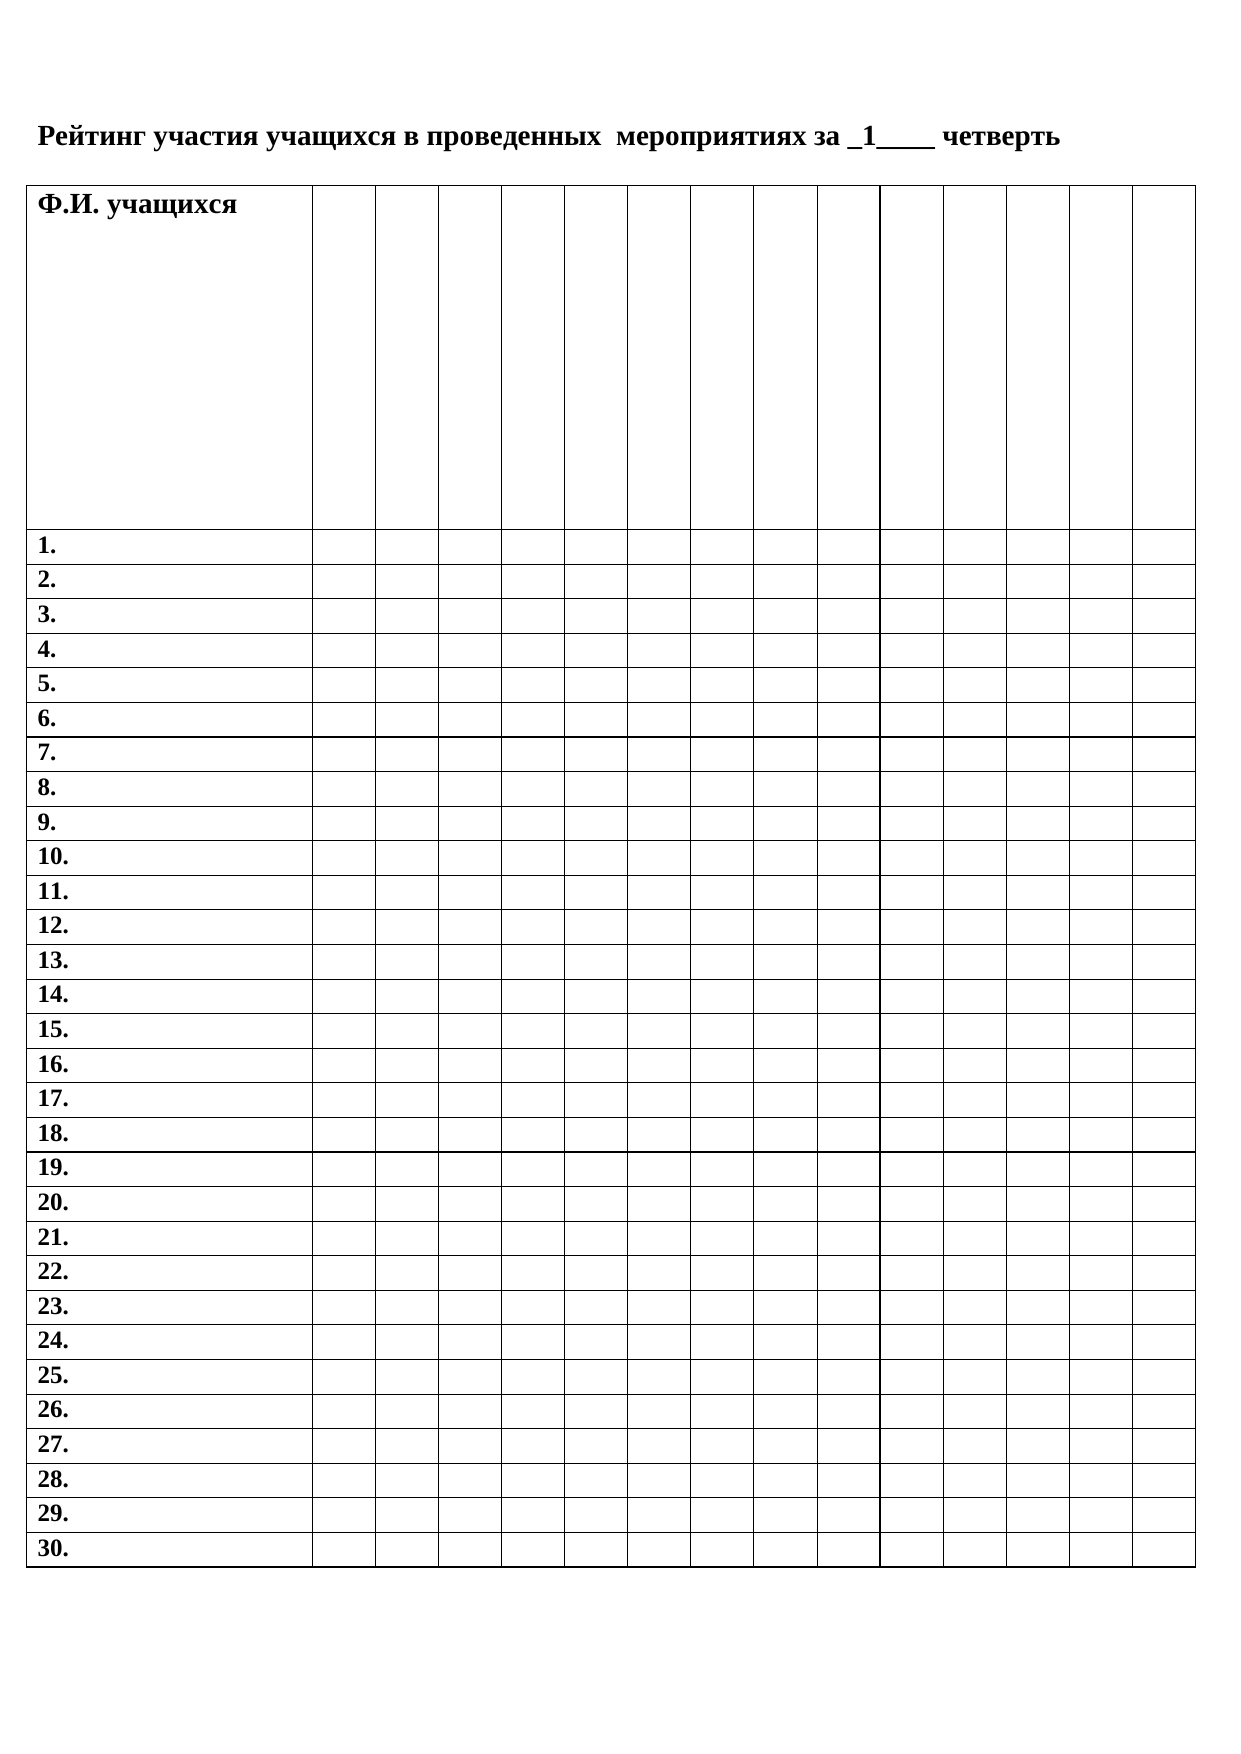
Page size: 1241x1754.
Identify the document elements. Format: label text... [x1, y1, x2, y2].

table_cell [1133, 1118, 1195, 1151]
table_cell [1133, 876, 1195, 909]
table_cell [1133, 565, 1195, 598]
table_cell [881, 807, 943, 840]
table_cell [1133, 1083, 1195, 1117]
table_header [881, 186, 943, 529]
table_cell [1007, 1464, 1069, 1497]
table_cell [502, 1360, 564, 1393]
table_cell [1070, 599, 1132, 633]
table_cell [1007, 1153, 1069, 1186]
table_cell [27, 634, 312, 667]
table_cell [439, 910, 501, 944]
table_cell [1133, 841, 1195, 875]
table_cell [502, 668, 564, 702]
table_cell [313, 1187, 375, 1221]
table_cell [439, 807, 501, 840]
table_cell [502, 738, 564, 771]
table_cell [628, 565, 690, 598]
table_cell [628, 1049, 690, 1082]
table_cell [1007, 980, 1069, 1013]
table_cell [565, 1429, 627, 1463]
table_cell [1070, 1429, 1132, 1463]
table_cell [27, 703, 312, 736]
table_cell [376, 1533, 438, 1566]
table_cell [691, 980, 753, 1013]
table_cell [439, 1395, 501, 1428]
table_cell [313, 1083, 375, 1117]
table_cell [754, 565, 817, 598]
table_cell [439, 945, 501, 978]
table_cell [1133, 703, 1195, 736]
table_cell [376, 668, 438, 702]
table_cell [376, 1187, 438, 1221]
table_cell [1007, 703, 1069, 736]
table_cell [881, 772, 943, 806]
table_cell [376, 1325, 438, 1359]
table_cell [502, 876, 564, 909]
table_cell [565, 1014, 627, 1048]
table_cell [27, 807, 312, 840]
table_cell [818, 599, 879, 633]
table_cell [376, 841, 438, 875]
table_cell [565, 876, 627, 909]
table_header [1070, 186, 1132, 529]
table_cell [1070, 980, 1132, 1013]
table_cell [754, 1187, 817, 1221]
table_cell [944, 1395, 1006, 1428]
table_cell [565, 772, 627, 806]
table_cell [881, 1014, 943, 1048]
table_cell [1007, 565, 1069, 598]
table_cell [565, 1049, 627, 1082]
table_cell [691, 841, 753, 875]
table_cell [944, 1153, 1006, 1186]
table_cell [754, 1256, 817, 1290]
table_cell [376, 530, 438, 563]
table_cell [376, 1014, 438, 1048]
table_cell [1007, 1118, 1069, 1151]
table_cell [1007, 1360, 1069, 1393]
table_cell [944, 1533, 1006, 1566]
table_cell [565, 668, 627, 702]
table_header [944, 186, 1006, 529]
table_cell [881, 945, 943, 978]
table_cell [818, 945, 879, 978]
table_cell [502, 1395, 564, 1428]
table_cell [754, 910, 817, 944]
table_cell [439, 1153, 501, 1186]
table_cell [754, 599, 817, 633]
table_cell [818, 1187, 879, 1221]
table_cell [818, 668, 879, 702]
table_cell [439, 599, 501, 633]
table_cell [944, 634, 1006, 667]
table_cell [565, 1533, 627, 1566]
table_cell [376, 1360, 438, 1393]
table_cell [881, 738, 943, 771]
table_cell [754, 703, 817, 736]
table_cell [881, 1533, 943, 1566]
table_cell [439, 530, 501, 563]
table_cell [1070, 945, 1132, 978]
table_cell [1133, 945, 1195, 978]
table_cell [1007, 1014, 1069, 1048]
table_cell [754, 668, 817, 702]
table_cell [313, 703, 375, 736]
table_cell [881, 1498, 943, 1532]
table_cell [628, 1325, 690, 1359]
table_cell [881, 980, 943, 1013]
table_cell [628, 668, 690, 702]
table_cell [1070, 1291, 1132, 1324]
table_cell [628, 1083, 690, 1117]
table_cell [313, 841, 375, 875]
table_cell [628, 772, 690, 806]
table_cell [439, 668, 501, 702]
table_cell [628, 599, 690, 633]
table_cell [1007, 772, 1069, 806]
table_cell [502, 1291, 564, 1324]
table_cell [313, 807, 375, 840]
table_cell [1133, 668, 1195, 702]
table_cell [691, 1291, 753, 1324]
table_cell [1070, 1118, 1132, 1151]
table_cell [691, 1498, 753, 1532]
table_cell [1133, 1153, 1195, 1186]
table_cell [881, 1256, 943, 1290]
table_header [502, 186, 564, 529]
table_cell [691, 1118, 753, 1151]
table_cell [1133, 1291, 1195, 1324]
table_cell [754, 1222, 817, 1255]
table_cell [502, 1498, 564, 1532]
table_cell [502, 772, 564, 806]
table_cell [313, 599, 375, 633]
table_cell [944, 980, 1006, 1013]
table_cell [439, 634, 501, 667]
table_cell [313, 772, 375, 806]
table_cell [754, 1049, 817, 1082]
table_cell [376, 703, 438, 736]
table_cell [502, 599, 564, 633]
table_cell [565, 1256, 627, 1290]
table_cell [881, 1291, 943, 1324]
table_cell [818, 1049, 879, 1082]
table_cell [1070, 668, 1132, 702]
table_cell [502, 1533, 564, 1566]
table_cell [628, 738, 690, 771]
table_cell [565, 910, 627, 944]
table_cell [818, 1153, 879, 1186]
table_cell [1007, 668, 1069, 702]
table_cell [691, 876, 753, 909]
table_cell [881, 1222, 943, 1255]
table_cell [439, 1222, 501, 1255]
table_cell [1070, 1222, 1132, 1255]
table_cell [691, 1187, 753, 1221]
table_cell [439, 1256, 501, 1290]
table_cell [376, 945, 438, 978]
table_cell [1070, 530, 1132, 563]
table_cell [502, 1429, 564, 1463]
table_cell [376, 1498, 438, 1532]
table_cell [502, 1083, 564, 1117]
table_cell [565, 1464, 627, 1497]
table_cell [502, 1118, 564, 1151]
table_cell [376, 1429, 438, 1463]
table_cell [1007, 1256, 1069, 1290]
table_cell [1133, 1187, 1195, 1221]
table_cell [754, 876, 817, 909]
table_cell [818, 910, 879, 944]
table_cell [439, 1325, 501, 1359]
table_cell [691, 530, 753, 563]
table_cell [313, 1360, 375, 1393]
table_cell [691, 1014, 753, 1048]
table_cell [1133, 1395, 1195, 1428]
table_cell [818, 703, 879, 736]
table_cell [818, 841, 879, 875]
table_cell [27, 945, 312, 978]
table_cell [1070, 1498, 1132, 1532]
table_header [818, 186, 879, 529]
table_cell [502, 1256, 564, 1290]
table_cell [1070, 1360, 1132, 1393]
table_cell [1133, 738, 1195, 771]
table_cell [502, 703, 564, 736]
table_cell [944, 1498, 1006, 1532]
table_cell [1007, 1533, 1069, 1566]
table_header [1007, 186, 1069, 529]
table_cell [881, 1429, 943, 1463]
table_cell [1070, 772, 1132, 806]
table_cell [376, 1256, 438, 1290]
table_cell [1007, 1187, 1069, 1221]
table_cell [1007, 530, 1069, 563]
table_cell [944, 599, 1006, 633]
table_cell [944, 876, 1006, 909]
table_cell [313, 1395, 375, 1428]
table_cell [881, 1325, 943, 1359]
table_cell [565, 807, 627, 840]
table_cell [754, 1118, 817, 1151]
table_cell [691, 565, 753, 598]
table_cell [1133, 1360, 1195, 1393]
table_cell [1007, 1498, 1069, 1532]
table_cell [313, 668, 375, 702]
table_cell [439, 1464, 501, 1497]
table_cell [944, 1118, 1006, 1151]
table_cell [439, 772, 501, 806]
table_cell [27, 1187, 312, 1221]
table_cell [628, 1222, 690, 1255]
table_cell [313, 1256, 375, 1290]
table_cell [691, 945, 753, 978]
table_cell [691, 634, 753, 667]
table_cell [376, 599, 438, 633]
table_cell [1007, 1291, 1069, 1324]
table_cell [628, 530, 690, 563]
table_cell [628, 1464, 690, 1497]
table_cell [944, 668, 1006, 702]
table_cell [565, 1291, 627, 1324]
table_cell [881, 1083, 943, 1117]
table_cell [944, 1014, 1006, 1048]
table_cell [1007, 841, 1069, 875]
table_cell [1007, 945, 1069, 978]
table_header [1133, 186, 1195, 529]
table_cell [1070, 565, 1132, 598]
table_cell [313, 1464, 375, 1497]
table_cell [565, 703, 627, 736]
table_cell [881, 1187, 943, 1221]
table_cell [1070, 738, 1132, 771]
table_cell [944, 530, 1006, 563]
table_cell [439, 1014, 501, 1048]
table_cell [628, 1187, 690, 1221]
table_cell [881, 599, 943, 633]
table_cell [1070, 703, 1132, 736]
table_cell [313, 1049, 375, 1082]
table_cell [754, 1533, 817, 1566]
table_cell [1007, 876, 1069, 909]
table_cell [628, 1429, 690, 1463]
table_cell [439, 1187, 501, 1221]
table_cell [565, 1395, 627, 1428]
table_cell [818, 980, 879, 1013]
table_cell [376, 876, 438, 909]
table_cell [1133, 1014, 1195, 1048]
table_cell [1007, 634, 1069, 667]
table_cell [691, 910, 753, 944]
table_cell [818, 738, 879, 771]
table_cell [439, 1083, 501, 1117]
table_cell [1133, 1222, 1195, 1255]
table_cell [502, 910, 564, 944]
table_cell [881, 565, 943, 598]
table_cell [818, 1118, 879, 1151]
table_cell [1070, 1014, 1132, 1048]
table_cell [628, 841, 690, 875]
table_cell [818, 807, 879, 840]
table_cell [881, 668, 943, 702]
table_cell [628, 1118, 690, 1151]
table_cell [1007, 738, 1069, 771]
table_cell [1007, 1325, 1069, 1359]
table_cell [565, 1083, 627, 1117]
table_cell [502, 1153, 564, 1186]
table_cell [1133, 772, 1195, 806]
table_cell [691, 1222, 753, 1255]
table_cell [881, 910, 943, 944]
table_cell [818, 530, 879, 563]
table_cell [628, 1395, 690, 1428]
table_cell [565, 841, 627, 875]
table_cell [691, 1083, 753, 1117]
table_cell [754, 945, 817, 978]
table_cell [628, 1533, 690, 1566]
table_header [691, 186, 753, 529]
table_cell [1133, 530, 1195, 563]
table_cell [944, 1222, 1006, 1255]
table_cell [439, 738, 501, 771]
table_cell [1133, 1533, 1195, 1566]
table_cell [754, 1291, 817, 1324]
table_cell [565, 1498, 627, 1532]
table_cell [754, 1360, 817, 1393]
table_header [313, 186, 375, 529]
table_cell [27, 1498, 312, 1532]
table_cell [313, 945, 375, 978]
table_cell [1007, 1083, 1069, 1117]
table_cell [313, 530, 375, 563]
table_header [754, 186, 817, 529]
table_cell [754, 772, 817, 806]
table_cell [754, 841, 817, 875]
table_cell [376, 738, 438, 771]
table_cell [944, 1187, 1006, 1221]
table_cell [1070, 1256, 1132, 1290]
table_cell [691, 599, 753, 633]
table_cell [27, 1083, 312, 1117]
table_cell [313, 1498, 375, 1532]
table_cell [313, 910, 375, 944]
table_cell [628, 980, 690, 1013]
table_header [565, 186, 627, 529]
table_cell [691, 772, 753, 806]
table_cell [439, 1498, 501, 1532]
table_cell [754, 807, 817, 840]
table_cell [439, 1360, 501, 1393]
table_cell [565, 634, 627, 667]
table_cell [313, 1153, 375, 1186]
table_header [376, 186, 438, 529]
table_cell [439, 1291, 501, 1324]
table_cell [439, 876, 501, 909]
table_cell [439, 980, 501, 1013]
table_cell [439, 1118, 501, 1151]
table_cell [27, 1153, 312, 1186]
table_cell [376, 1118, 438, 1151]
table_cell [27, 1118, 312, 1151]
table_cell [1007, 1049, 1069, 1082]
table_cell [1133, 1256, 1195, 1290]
table_cell [818, 772, 879, 806]
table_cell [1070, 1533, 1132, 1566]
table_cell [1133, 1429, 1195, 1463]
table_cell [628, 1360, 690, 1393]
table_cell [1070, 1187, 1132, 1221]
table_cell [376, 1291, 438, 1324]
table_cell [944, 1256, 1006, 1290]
table_cell [502, 530, 564, 563]
table_cell [376, 565, 438, 598]
table_cell [27, 980, 312, 1013]
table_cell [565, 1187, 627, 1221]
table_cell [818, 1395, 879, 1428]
table_cell [691, 668, 753, 702]
table_cell [502, 980, 564, 1013]
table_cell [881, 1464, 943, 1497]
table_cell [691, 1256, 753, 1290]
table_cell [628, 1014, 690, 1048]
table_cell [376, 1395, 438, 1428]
table_cell [313, 876, 375, 909]
table_cell [27, 772, 312, 806]
table_cell [439, 841, 501, 875]
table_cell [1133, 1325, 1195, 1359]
table_cell [1070, 807, 1132, 840]
table_cell [439, 703, 501, 736]
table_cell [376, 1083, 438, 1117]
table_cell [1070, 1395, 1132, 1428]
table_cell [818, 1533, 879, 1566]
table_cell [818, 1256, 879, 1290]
table_cell [944, 910, 1006, 944]
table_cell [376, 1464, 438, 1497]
table_cell [944, 565, 1006, 598]
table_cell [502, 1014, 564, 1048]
table_cell [502, 841, 564, 875]
table_cell [502, 565, 564, 598]
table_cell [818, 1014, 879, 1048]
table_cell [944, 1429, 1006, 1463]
table_cell [628, 634, 690, 667]
table_cell [1070, 910, 1132, 944]
table_cell [502, 807, 564, 840]
table_cell [565, 980, 627, 1013]
table_header Ф.И. учащихся [27, 186, 312, 529]
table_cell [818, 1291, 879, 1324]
table_cell [27, 668, 312, 702]
table_cell [944, 945, 1006, 978]
table_cell [754, 530, 817, 563]
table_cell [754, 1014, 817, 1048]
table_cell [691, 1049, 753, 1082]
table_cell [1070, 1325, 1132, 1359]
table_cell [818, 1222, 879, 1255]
table_cell [691, 703, 753, 736]
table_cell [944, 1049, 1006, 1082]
table_cell [565, 530, 627, 563]
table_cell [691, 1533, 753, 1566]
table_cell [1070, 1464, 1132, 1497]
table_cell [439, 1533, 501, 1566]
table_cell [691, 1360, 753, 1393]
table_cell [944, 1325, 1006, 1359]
table_cell [27, 530, 312, 563]
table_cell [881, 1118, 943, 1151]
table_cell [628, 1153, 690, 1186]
table_cell [376, 634, 438, 667]
table_cell [754, 634, 817, 667]
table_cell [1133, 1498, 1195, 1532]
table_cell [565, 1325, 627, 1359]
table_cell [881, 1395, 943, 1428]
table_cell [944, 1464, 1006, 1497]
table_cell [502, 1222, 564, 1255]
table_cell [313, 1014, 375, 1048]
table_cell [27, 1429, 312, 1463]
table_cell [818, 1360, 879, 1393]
table_cell [439, 565, 501, 598]
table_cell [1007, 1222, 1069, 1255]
table_cell [565, 599, 627, 633]
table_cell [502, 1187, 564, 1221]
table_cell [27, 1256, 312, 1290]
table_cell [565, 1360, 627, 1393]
table_cell [628, 703, 690, 736]
table_cell [818, 876, 879, 909]
table_cell [1133, 634, 1195, 667]
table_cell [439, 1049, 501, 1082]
table_cell [565, 945, 627, 978]
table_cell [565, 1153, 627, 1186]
table_cell [881, 703, 943, 736]
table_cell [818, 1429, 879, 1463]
table_cell [944, 703, 1006, 736]
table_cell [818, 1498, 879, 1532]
table_cell [27, 841, 312, 875]
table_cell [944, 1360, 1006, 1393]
table_cell [628, 945, 690, 978]
table_cell [881, 876, 943, 909]
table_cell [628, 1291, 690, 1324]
table_cell [754, 980, 817, 1013]
table_cell [376, 980, 438, 1013]
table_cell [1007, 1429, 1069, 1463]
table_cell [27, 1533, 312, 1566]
table_cell [1133, 910, 1195, 944]
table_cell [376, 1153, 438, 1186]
table_cell [502, 945, 564, 978]
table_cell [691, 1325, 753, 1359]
table_cell [27, 910, 312, 944]
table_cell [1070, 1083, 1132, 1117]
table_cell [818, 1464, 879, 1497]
table_cell [1133, 599, 1195, 633]
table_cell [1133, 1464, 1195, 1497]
table_cell [944, 738, 1006, 771]
table_cell [1070, 876, 1132, 909]
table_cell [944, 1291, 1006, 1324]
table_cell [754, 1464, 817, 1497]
table_cell [944, 772, 1006, 806]
table_cell [502, 634, 564, 667]
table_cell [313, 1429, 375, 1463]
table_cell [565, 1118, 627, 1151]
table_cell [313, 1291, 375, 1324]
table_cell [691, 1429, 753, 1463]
table_cell [818, 565, 879, 598]
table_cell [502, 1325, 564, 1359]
table_cell [1133, 807, 1195, 840]
table_cell [27, 565, 312, 598]
table_cell [628, 876, 690, 909]
table_cell [313, 980, 375, 1013]
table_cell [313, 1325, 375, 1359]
table_cell [944, 841, 1006, 875]
table_cell [818, 634, 879, 667]
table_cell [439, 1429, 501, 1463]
table_cell [376, 807, 438, 840]
table_cell [376, 772, 438, 806]
table_cell [376, 910, 438, 944]
table_cell [27, 738, 312, 771]
table_cell [691, 807, 753, 840]
table_cell [1007, 807, 1069, 840]
table_cell [565, 565, 627, 598]
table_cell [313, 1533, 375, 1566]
table_cell [1007, 599, 1069, 633]
table_cell [1070, 841, 1132, 875]
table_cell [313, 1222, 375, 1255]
table_cell [881, 634, 943, 667]
table_cell [881, 841, 943, 875]
table_cell [565, 738, 627, 771]
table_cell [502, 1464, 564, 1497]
table_header [439, 186, 501, 529]
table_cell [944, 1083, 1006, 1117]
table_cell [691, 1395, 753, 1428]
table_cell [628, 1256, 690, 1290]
table_cell [1007, 910, 1069, 944]
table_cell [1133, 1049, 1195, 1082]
table_cell [1070, 634, 1132, 667]
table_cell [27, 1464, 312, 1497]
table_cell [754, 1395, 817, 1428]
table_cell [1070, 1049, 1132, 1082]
table_cell [754, 738, 817, 771]
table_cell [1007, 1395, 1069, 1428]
table_cell [313, 565, 375, 598]
table_cell [313, 738, 375, 771]
table_cell [881, 530, 943, 563]
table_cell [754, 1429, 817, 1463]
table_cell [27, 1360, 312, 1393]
table_cell [1133, 980, 1195, 1013]
table_cell [628, 910, 690, 944]
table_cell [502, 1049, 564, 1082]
table_cell [27, 876, 312, 909]
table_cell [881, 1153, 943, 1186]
text Рейтинг участия учащихся в проведенных мероприятиях за _1____ четверть [37, 118, 1184, 152]
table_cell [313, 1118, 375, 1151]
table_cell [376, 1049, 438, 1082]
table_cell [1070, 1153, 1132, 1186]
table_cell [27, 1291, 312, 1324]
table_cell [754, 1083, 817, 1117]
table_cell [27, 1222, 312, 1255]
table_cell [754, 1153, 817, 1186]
table_cell [944, 807, 1006, 840]
table_cell [27, 599, 312, 633]
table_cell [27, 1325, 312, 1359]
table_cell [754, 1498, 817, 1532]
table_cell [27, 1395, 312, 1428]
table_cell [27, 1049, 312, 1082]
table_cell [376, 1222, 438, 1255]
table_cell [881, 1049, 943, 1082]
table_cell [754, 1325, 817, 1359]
table_cell [691, 738, 753, 771]
table_cell [628, 807, 690, 840]
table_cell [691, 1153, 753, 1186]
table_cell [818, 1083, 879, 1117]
table_header [628, 186, 690, 529]
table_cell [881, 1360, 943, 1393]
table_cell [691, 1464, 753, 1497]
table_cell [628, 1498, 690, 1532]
table_cell [313, 634, 375, 667]
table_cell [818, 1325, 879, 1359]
table_cell [27, 1014, 312, 1048]
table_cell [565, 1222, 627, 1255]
